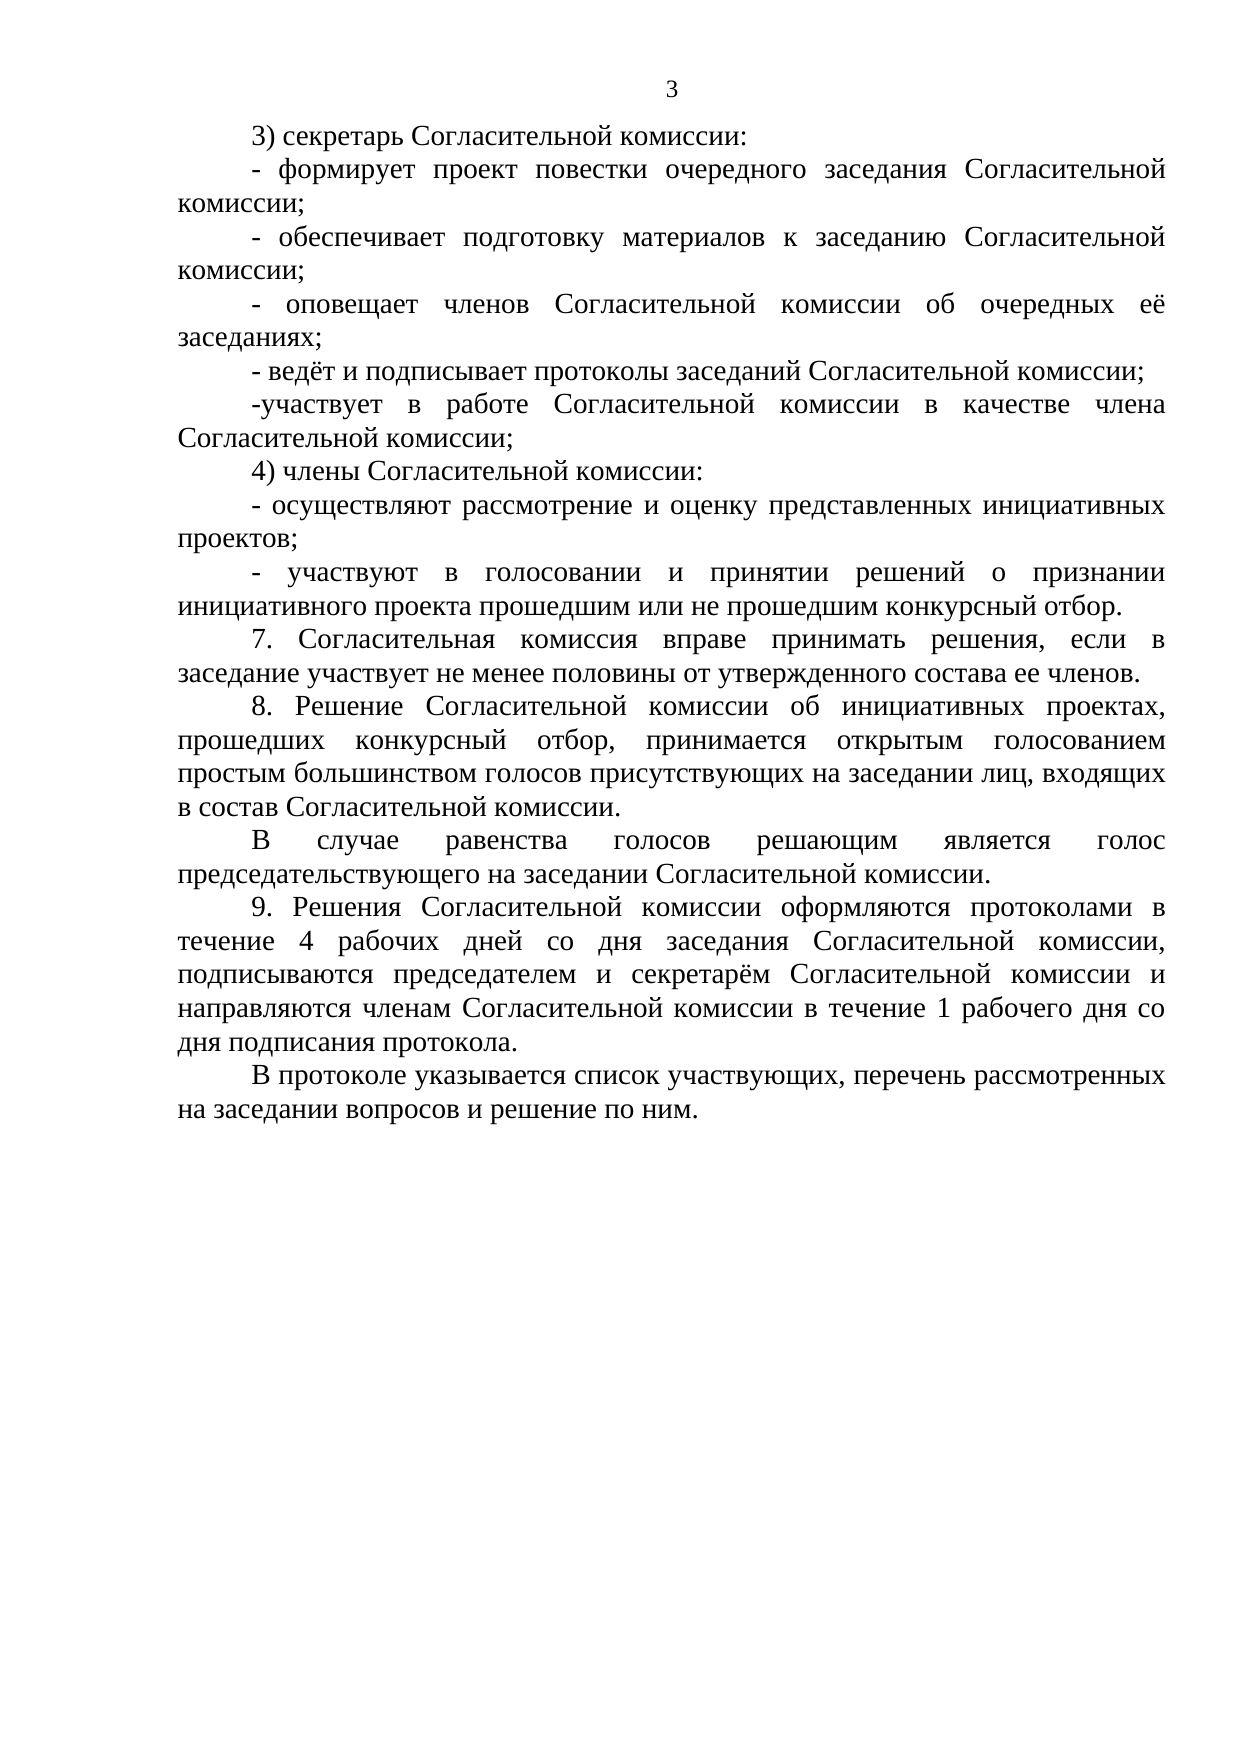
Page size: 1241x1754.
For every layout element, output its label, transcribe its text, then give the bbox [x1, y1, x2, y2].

text - формирует проект повестки очередного заседания Согласительной комиссии; [177, 152, 1167, 219]
text - осуществляют рассмотрение и оценку представленных инициативных проектов; [177, 487, 1167, 554]
text 7. Согласительная комиссия вправе принимать решения, если в заседание участвует не менее половины от утвержденного состава ее членов. [177, 621, 1167, 688]
text -участвует в работе Согласительной комиссии в качестве члена Согласительной комиссии; [177, 386, 1167, 453]
text 9. Решения Согласительной комиссии оформляются протоколами в течение 4 рабочих дней со дня заседания Согласительной комиссии, подписываются председателем и секретарём Согласительной комиссии и направляются членам Согласительной комиссии в течение 1 рабочего дня со дня подписания протокола. [177, 889, 1167, 1057]
text В случае равенства голосов решающим является голос председательствующего на заседании Согласительной комиссии. [177, 822, 1167, 889]
text - ведёт и подписывает протоколы заседаний Согласительной комиссии; [177, 353, 1167, 386]
text 4) члены Согласительной комиссии: [177, 453, 1167, 487]
text 3) секретарь Согласительной комиссии: [177, 118, 1167, 152]
text В протоколе указывается список участвующих, перечень рассмотренных на заседании вопросов и решение по ним. [177, 1057, 1167, 1124]
text - обеспечивает подготовку материалов к заседанию Согласительной комиссии; [177, 219, 1167, 286]
text - оповещает членов Согласительной комиссии об очередных её заседаниях; [177, 286, 1167, 353]
text - участвуют в голосовании и принятии решений о признании инициативного проекта прошедшим или не прошедшим конкурсный отбор. [177, 554, 1167, 621]
text 8. Решение Согласительной комиссии об инициативных проектах, прошедших конкурсный отбор, принимается открытым голосованием простым большинством голосов присутствующих на заседании лиц, входящих в состав Согласительной комиссии. [177, 688, 1167, 822]
